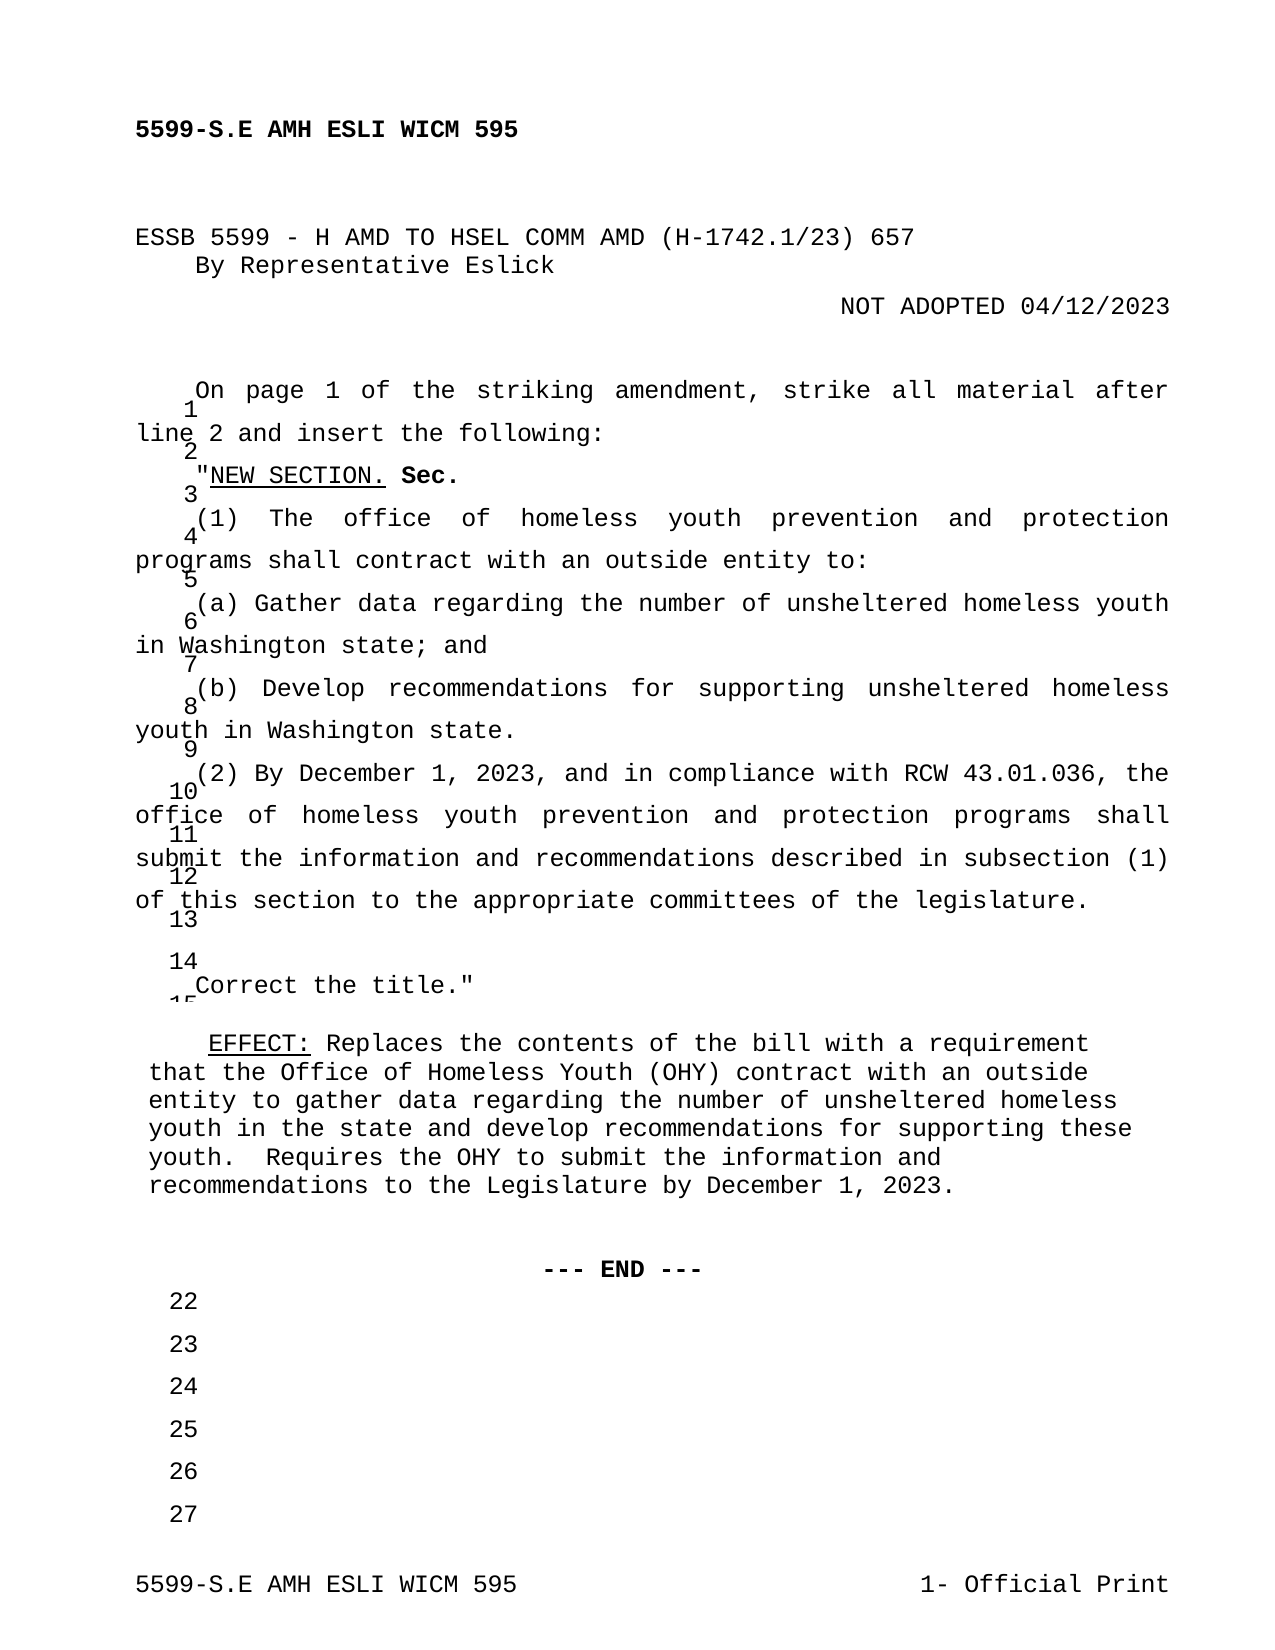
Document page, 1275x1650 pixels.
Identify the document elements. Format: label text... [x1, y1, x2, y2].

text --- END --- [75, 1243, 1170, 1286]
text Correct the title." [135, 960, 1170, 1002]
text - [135, 224, 1170, 252]
text (b) Develop recommendations for supporting unsheltered homeless youth in Washington state. [135, 662, 1170, 747]
text On page 1 of the striking amendment, strike all material after line 2 and insert the following: [135, 365, 1170, 450]
text (2) By December 1, 2023, and in compliance with RCW 43.01.036, the office of homeless youth prevention and protection programs shall submit the information and recommendations described in subsection (1) of this section to the appropriate committees of the legislature. [135, 747, 1170, 917]
text (a) Gather data regarding the number of unsheltered homeless youth in Washington state; and [135, 577, 1170, 662]
text "NEW SECTION. Sec. [135, 450, 1170, 492]
text (1) The office of homeless youth prevention and protection programs shall contract with an outside entity to: [135, 492, 1170, 577]
